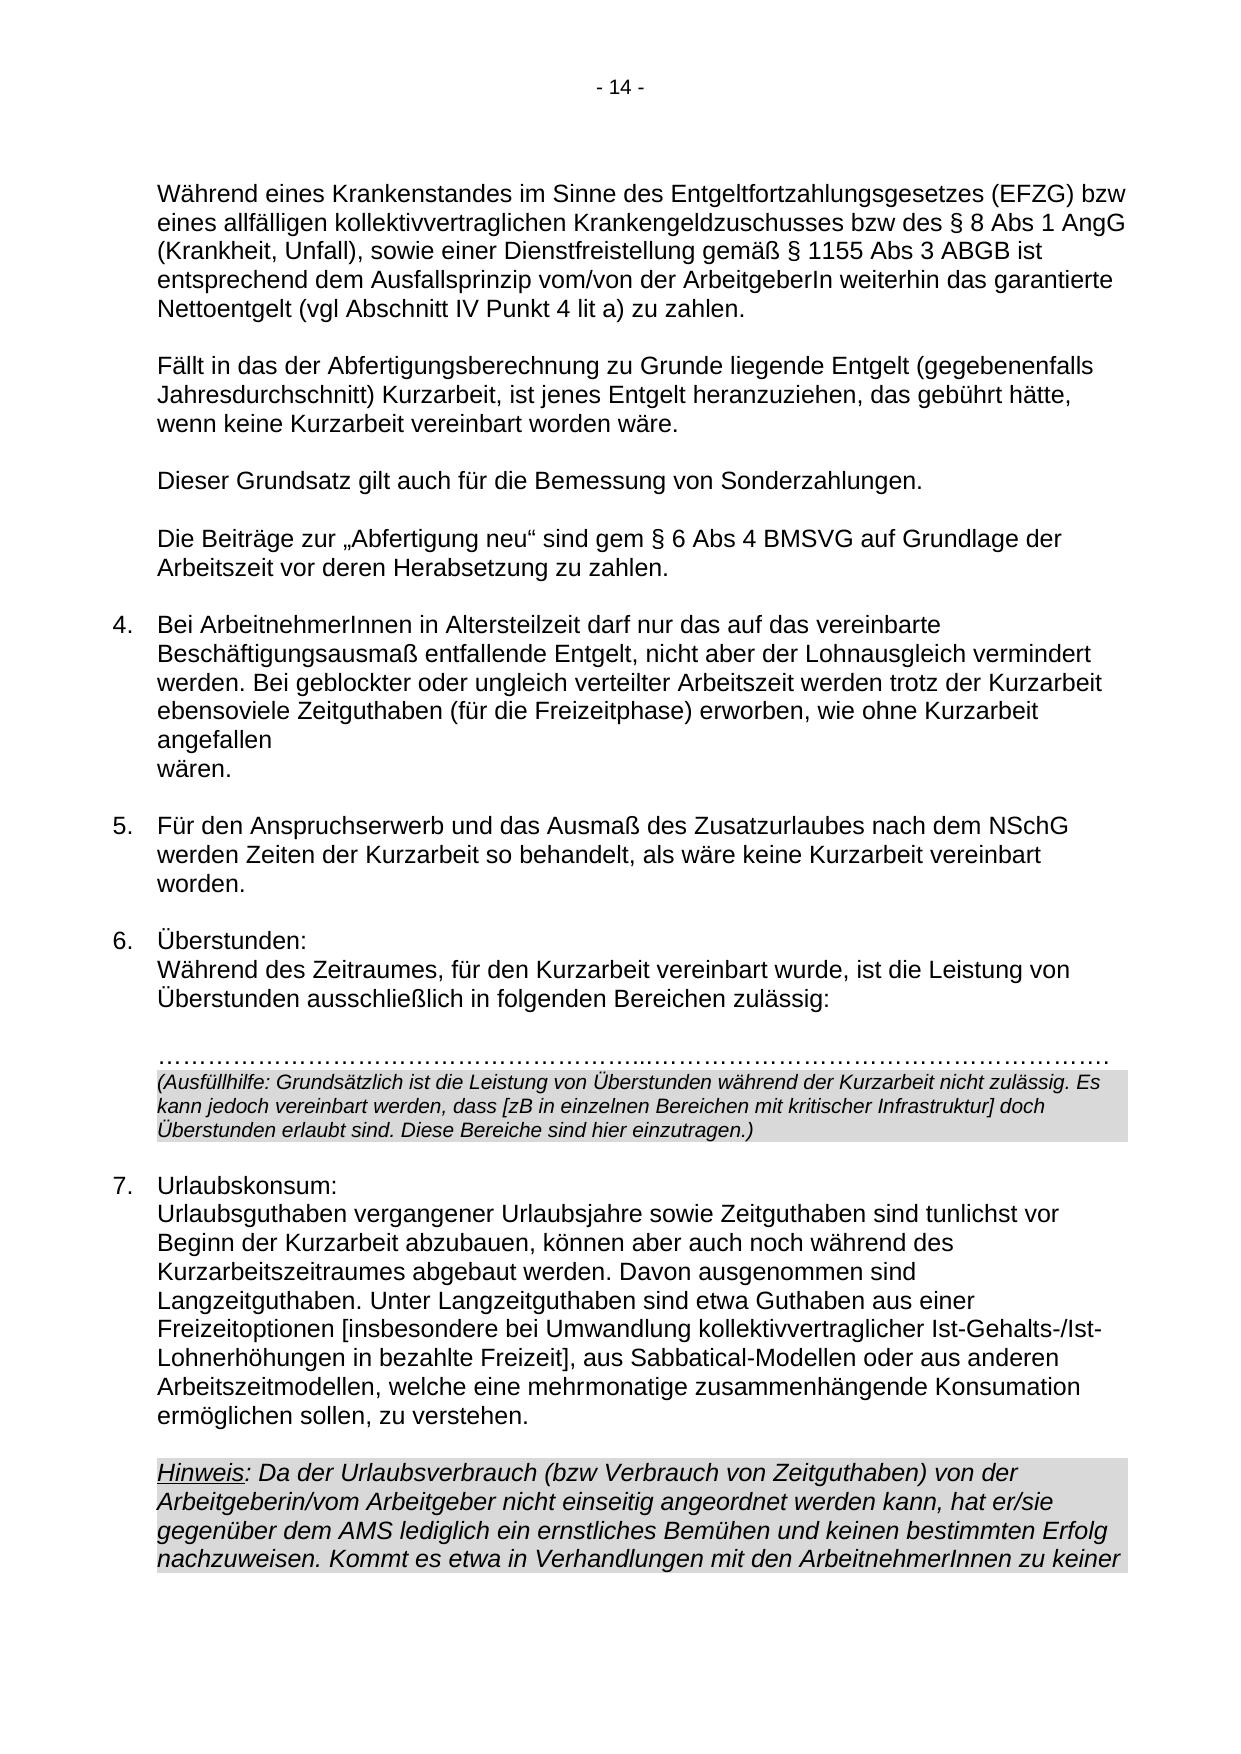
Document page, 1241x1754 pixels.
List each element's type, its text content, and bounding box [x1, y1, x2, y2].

text Fällt in das der Abfertigungsberechnung zu Grunde liegende Entgelt (gegebenenfalls Jahresdurchschnitt) Kurzarbeit, ist jenes Entgelt heranzuziehen, das gebührt hätte, wenn keine Kurzarbeit vereinbart worden wäre. [157, 351, 1128, 437]
text Während des Zeitraumes, für den Kurzarbeit vereinbart wurde, ist die Leistung von Überstunden ausschließlich in folgenden Bereichen zulässig: [157, 955, 1128, 1012]
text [157, 1458, 1128, 1573]
text 5. Für den Anspruchserwerb und das Ausmaß des Zusatzurlaubes nach dem NSchG werden Zeiten der Kurzarbeit so behandelt, als wäre keine Kurzarbeit vereinbart worden. [112, 811, 1128, 897]
text 4. Bei ArbeitnehmerInnen in Altersteilzeit darf nur das auf das vereinbarte Beschäftigungsausmaß entfallende Entgelt, nicht aber der Lohnausgleich vermindert werden. Bei geblockter oder ungleich verteilter Arbeitszeit werden trotz der Kurzarbeit ebensoviele Zeitguthaben (für die Freizeitphase) erworben, wie ohne Kurzarbeit angefallen wären. [112, 610, 1128, 782]
text …. [157, 1041, 1128, 1070]
text Urlaubsguthaben vergangener Urlaubsjahre sowie Zeitguthaben sind tunlichst vor Beginn der Kurzarbeit abzubauen, können aber auch noch während des Kurzarbeitszeitraumes abgebaut werden. Davon ausgenommen sind Langzeitguthaben. Unter Langzeitguthaben sind etwa Guthaben aus einer Freizeitoptionen [insbesondere bei Umwandlung kollektivvertraglicher Ist-Gehalts-/Ist-Lohnerhöhungen in bezahlte Freizeit], aus Sabbatical-Modellen oder aus anderen Arbeitszeitmodellen, welche eine mehrmonatige zusammenhängende Konsumation ermöglichen sollen, zu verstehen. [157, 1199, 1128, 1429]
text Während eines Krankenstandes im Sinne des Entgeltfortzahlungsgesetzes (EFZG) bzw eines allfälligen kollektivvertraglichen Krankengeldzuschusses bzw des § 8 Abs 1 AngG (Krankheit, Unfall), sowie einer Dienstfreistellung gemäß § 1155 Abs 3 ABGB ist entsprechend dem Ausfallsprinzip vom/von der ArbeitgeberIn weiterhin das garantierte Nettoentgelt (vgl Abschnitt IV Punkt 4 lit a) zu zahlen. [157, 179, 1128, 322]
text Die Beiträge zur „Abfertigung neu“ sind gem § 6 Abs 4 BMSVG auf Grundlage der Arbeitszeit vor deren Herabsetzung zu zahlen. [157, 524, 1128, 581]
text (Ausfüllhilfe: Grundsätzlich ist die Leistung von Überstunden während der Kurzarbeit nicht zulässig. Es kann jedoch vereinbart werden, dass [zB in einzelnen Bereichen mit kritischer Infrastruktur] doch Überstunden erlaubt sind. Diese Bereiche sind hier einzutragen.) [157, 1070, 1128, 1142]
text 7. Urlaubskonsum: [112, 1171, 1128, 1199]
text Dieser Grundsatz gilt auch für die Bemessung von Sonderzahlungen. [157, 466, 1128, 495]
text 6. Überstunden: [112, 926, 1128, 955]
